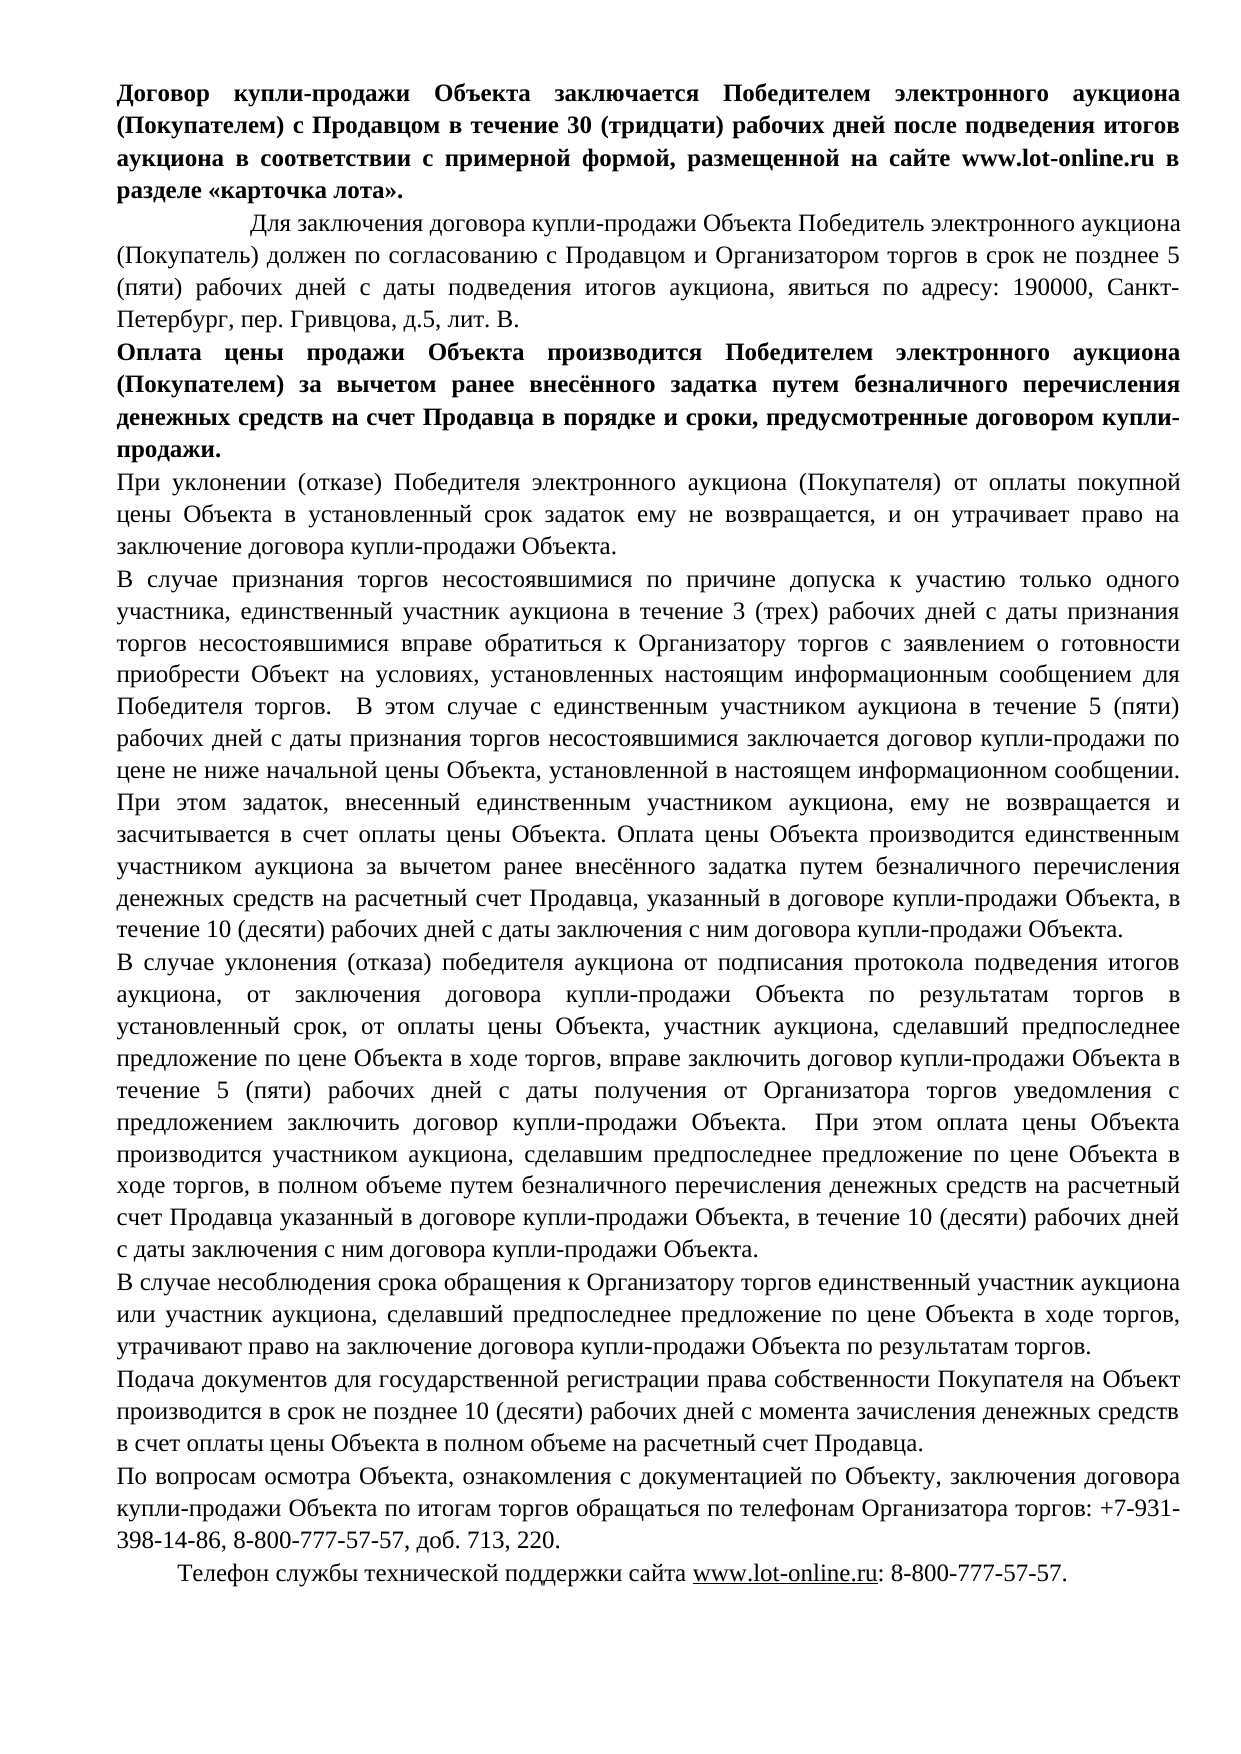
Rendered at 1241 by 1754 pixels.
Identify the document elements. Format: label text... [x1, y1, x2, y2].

text В случае несоблюдения срока обращения к Организатору торгов единственный участник аукциона или участник аукциона, сделавший предпоследнее предложение по цене Объекта в ходе торгов, утрачивают право на заключение договора купли-продажи Объекта по результатам торгов. [116, 1267, 1181, 1360]
text (Покупатель) должен по согласованию с Продавцом и Организатором торгов в срок не позднее 5 (пяти) рабочих дней с даты подведения итогов аукциона, явиться по адресу: 190000, Санкт-Петербург, пер. Гривцова, д.5, лит. В. [116, 240, 1181, 333]
text При уклонении (отказе) Победителя электронного аукциона (Покупателя) от оплаты покупной цены Объекта в установленный срок задаток ему не возвращается, и он утрачивает право на заключение договора купли-продажи Объекта. [116, 467, 1181, 559]
text Договор купли-продажи Объекта заключается Победителем электронного аукциона (Покупателем) с Продавцом в течение 30 (тридцати) рабочих дней после подведения итогов аукциона в соответствии с примерной формой, размещенной на сайте www.lot-online.ru в разделе «карточка лота». [116, 78, 1181, 203]
text В случае признания торгов несостоявшимися по причине допуска к участию только одного участника, единственный участник аукциона в течение 3 (трех) рабочих дней с даты признания торгов несостоявшимися вправе обратиться к Организатору торгов с заявлением о готовности приобрести Объект на условиях, установленных настоящим информационным сообщением для Победителя торгов. В этом случае с единственным участником аукциона в течение 5 (пяти) рабочих дней с даты признания торгов несостоявшимися заключается договор купли-продажи по цене не ниже начальной цены Объекта, установленной в настоящем информационном сообщении. При этом задаток, внесенный единственным участником аукциона, ему не возвращается и засчитывается в счет оплаты цены Объекта. Оплата цены Объекта производится единственным участником аукциона за вычетом ранее внесённого задатка путем безналичного перечисления денежных средств на расчетный счет Продавца, указанный в договоре купли-продажи Объекта, в течение 10 (десяти) рабочих дней с даты заключения с ним договора купли-продажи Объекта. [116, 564, 1181, 943]
text По вопросам осмотра Объекта, ознакомления с документацией по Объекту, заключения договора купли-продажи Объекта по итогам торгов обращаться по телефонам Организатора торгов: +7-931-398-14-86, 8-800-777-57-57, доб. 713, 220. [116, 1461, 1181, 1553]
text Оплата цены продажи Объекта производится Победителем электронного аукциона (Покупателем) за вычетом ранее внесённого задатка путем безналичного перечисления денежных средств на счет Продавца в порядке и сроки, предусмотренные договором купли-продажи. [116, 337, 1181, 462]
text Подача документов для государственной регистрации права собственности Покупателя на Объект производится в срок не позднее 10 (десяти) рабочих дней с момента зачисления денежных средств в счет оплаты цены Объекта в полном объеме на расчетный счет Продавца. [116, 1364, 1181, 1457]
text В случае уклонения (отказа) победителя аукциона от подписания протокола подведения итогов аукциона, от заключения договора купли-продажи Объекта по результатам торгов в установленный срок, от оплаты цены Объекта, участник аукциона, сделавший предпоследнее предложение по цене Объекта в ходе торгов, вправе заключить договор купли-продажи Объекта в течение 5 (пяти) рабочих дней с даты получения от Организатора торгов уведомления с предложением заключить договор купли-продажи Объекта. При этом оплата цены Объекта производится участником аукциона, сделавшим предпоследнее предложение по цене Объекта в ходе торгов, в полном объеме путем безналичного перечисления денежных средств на расчетный счет Продавца указанный в договоре купли-продажи Объекта, в течение 10 (десяти) рабочих дней с даты заключения с ним договора купли-продажи Объекта. [116, 947, 1181, 1263]
text Телефон службы технической поддержки сайта www.lot-online.ru: 8-800-777-57-57. [177, 1558, 1181, 1586]
text Для заключения договора купли-продажи Объекта Победитель электронного аукциона [119, 208, 1181, 237]
